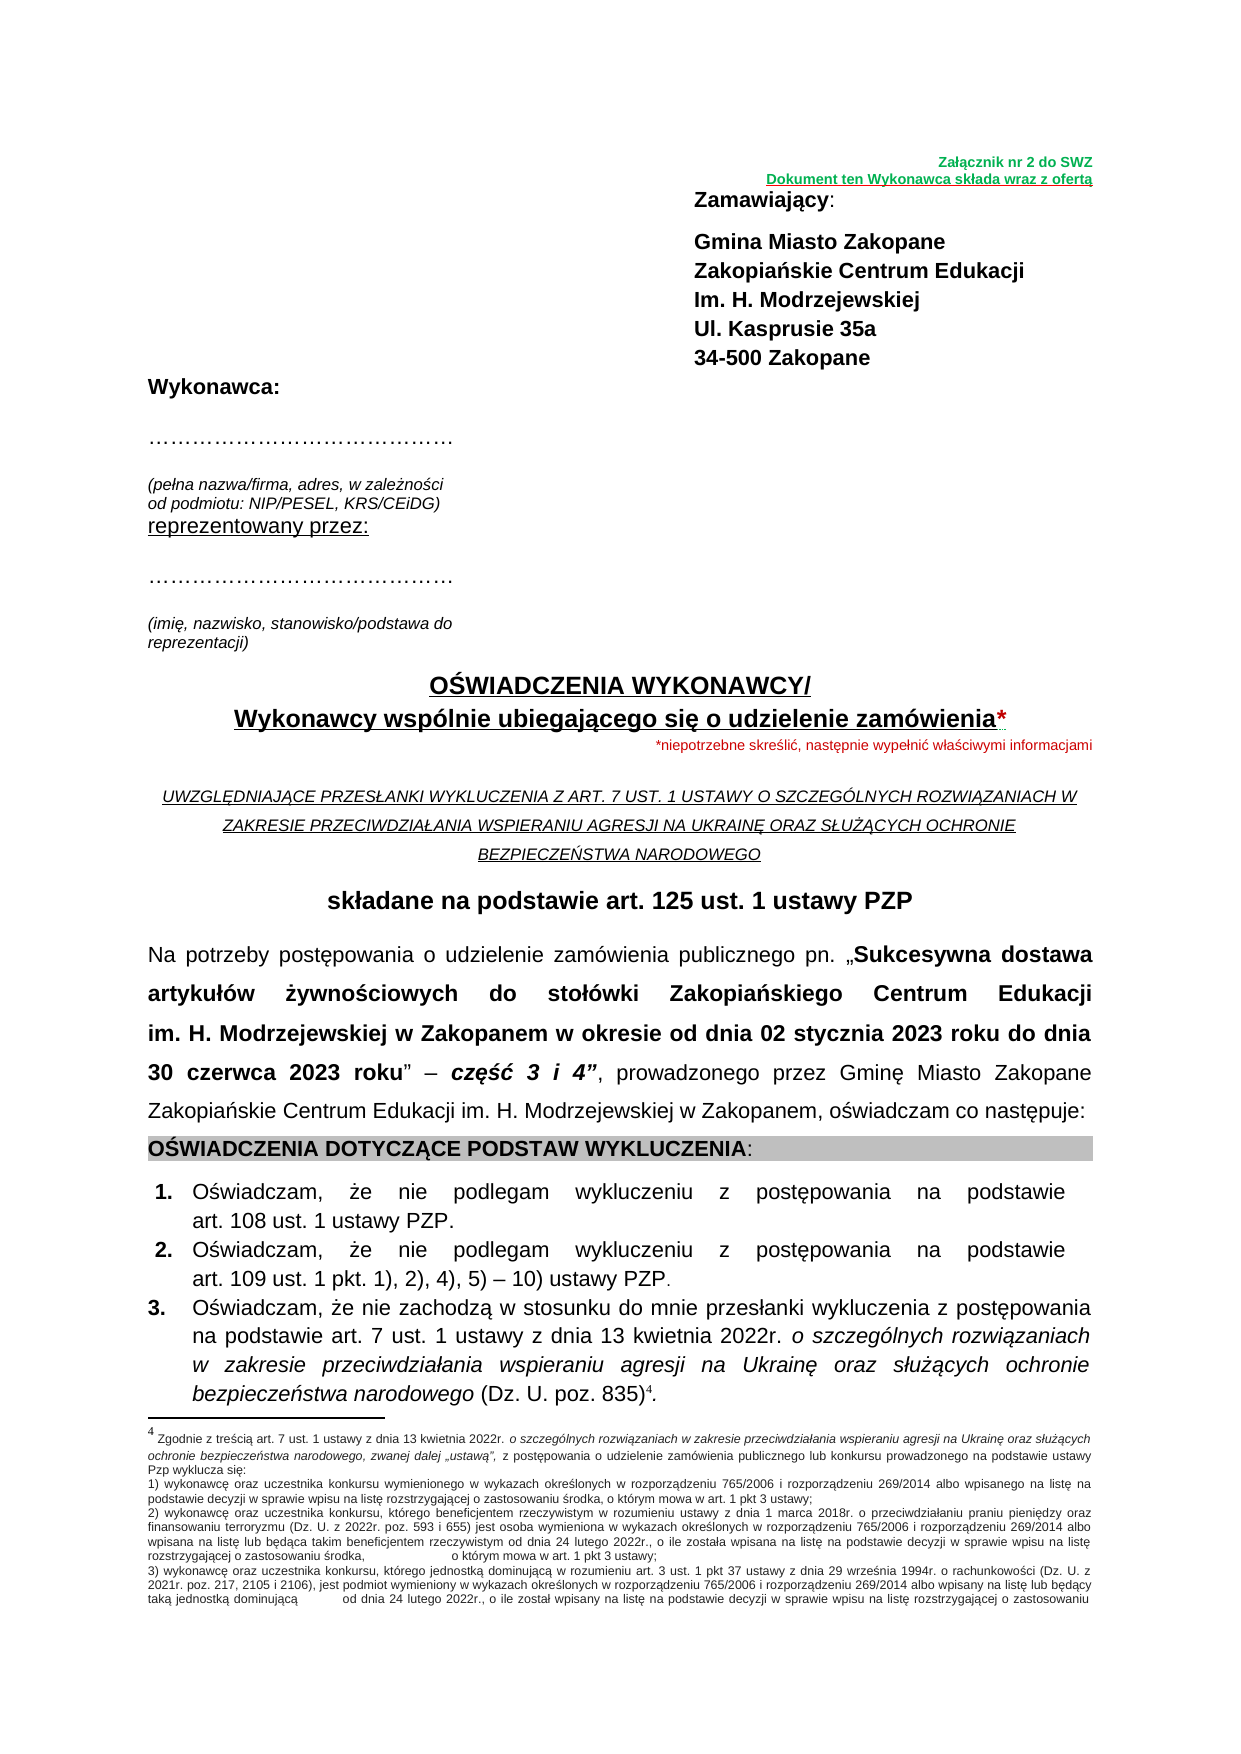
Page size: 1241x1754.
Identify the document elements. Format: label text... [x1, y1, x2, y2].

list Oświadczam, że nie podlegam wykluczeniu z postępowania na podstawie art. 109 ust. 1 pkt. 1), 2), 4), 5) – 10) ustawy PZP. [154, 1237, 1093, 1291]
text Im. H. Modrzejewskiej [694, 287, 1093, 312]
text Zakopiańskie Centrum Edukacji [694, 258, 1093, 283]
text reprezentowany przez: [148, 513, 1093, 538]
text Załącznik nr 2 do SWZ [148, 154, 1093, 171]
text *niepotrzebne skreślić, następnie wypełnić właściwymi informacjami [185, 737, 1093, 754]
text Dokument ten Wykonawca składa wraz z ofertą [148, 171, 1093, 187]
text (pełna nazwa/firma, adres, w zależności od podmiotu: NIP/PESEL, KRS/CEiDG) [148, 474, 472, 513]
text Ul. Kasprusie 35a [694, 316, 1093, 341]
text składane na podstawie art. 125 ust. 1 ustawy PZP [148, 886, 1093, 914]
list Oświadczam, że nie podlegam wykluczeniu z postępowania na podstawie art. 108 ust. 1 ustawy PZP. [154, 1179, 1093, 1233]
text OŚWIADCZENIA WYKONAWCY/ [148, 671, 1093, 700]
text (imię, nazwisko, stanowisko/podstawa do reprezentacji) [148, 613, 472, 652]
text …………………………………… [148, 563, 472, 588]
text Gmina Miasto Zakopane [694, 229, 1093, 254]
text Na potrzeby postępowania o udzielenie zamówienia publicznego pn. „Sukcesywna dostawa artykułów żywnościowych do stołówki Zakopiańskiego Centrum Edukacji im. H. Modrzejewskiej w Zakopanem w okresie od dnia 02 stycznia 2023 roku do dnia 30 czerwca 2023 roku” – część 3 i 4”, prowadzonego przez Gminę Miasto Zakopane Zakopiańskie Centrum Edukacji im. H. Modrzejewskiej w Zakopanem, oświadczam co następuje: [148, 941, 1093, 1123]
text Wykonawca: [148, 373, 1093, 399]
text Wykonawcy wspólnie ubiegającego się o udzielenie zamówienia* [148, 704, 1093, 733]
text 34-500 Zakopane [694, 344, 1093, 370]
text Zamawiający: [694, 187, 1093, 212]
text …………………………………… [148, 424, 472, 449]
list Oświadczam, że nie zachodzą w stosunku do mnie przesłanki wykluczenia z postępowania na podstawie art. 7 ust. 1 ustawy z dnia 13 kwietnia 2022r. o szczególnych rozwiązaniach w zakresie przeciwdziałania wspieraniu agresji na Ukrainę oraz służących ochronie bezpieczeństwa narodowego (Dz. U. poz. 835). [148, 1294, 1093, 1407]
text OŚWIADCZENIA DOTYCZĄCE PODSTAW WYKLUCZENIA: [148, 1136, 1093, 1161]
text UWZGLĘDNIAJĄCE PRZESŁANKI WYKLUCZENIA Z ART. 7 UST. 1 USTAWY o szczególnych rozwiązaniach w zakresie przeciwdziałania wspieraniu agresji na Ukrainę oraz służących ochronie bezpieczeństwa narodowego [148, 787, 1093, 863]
